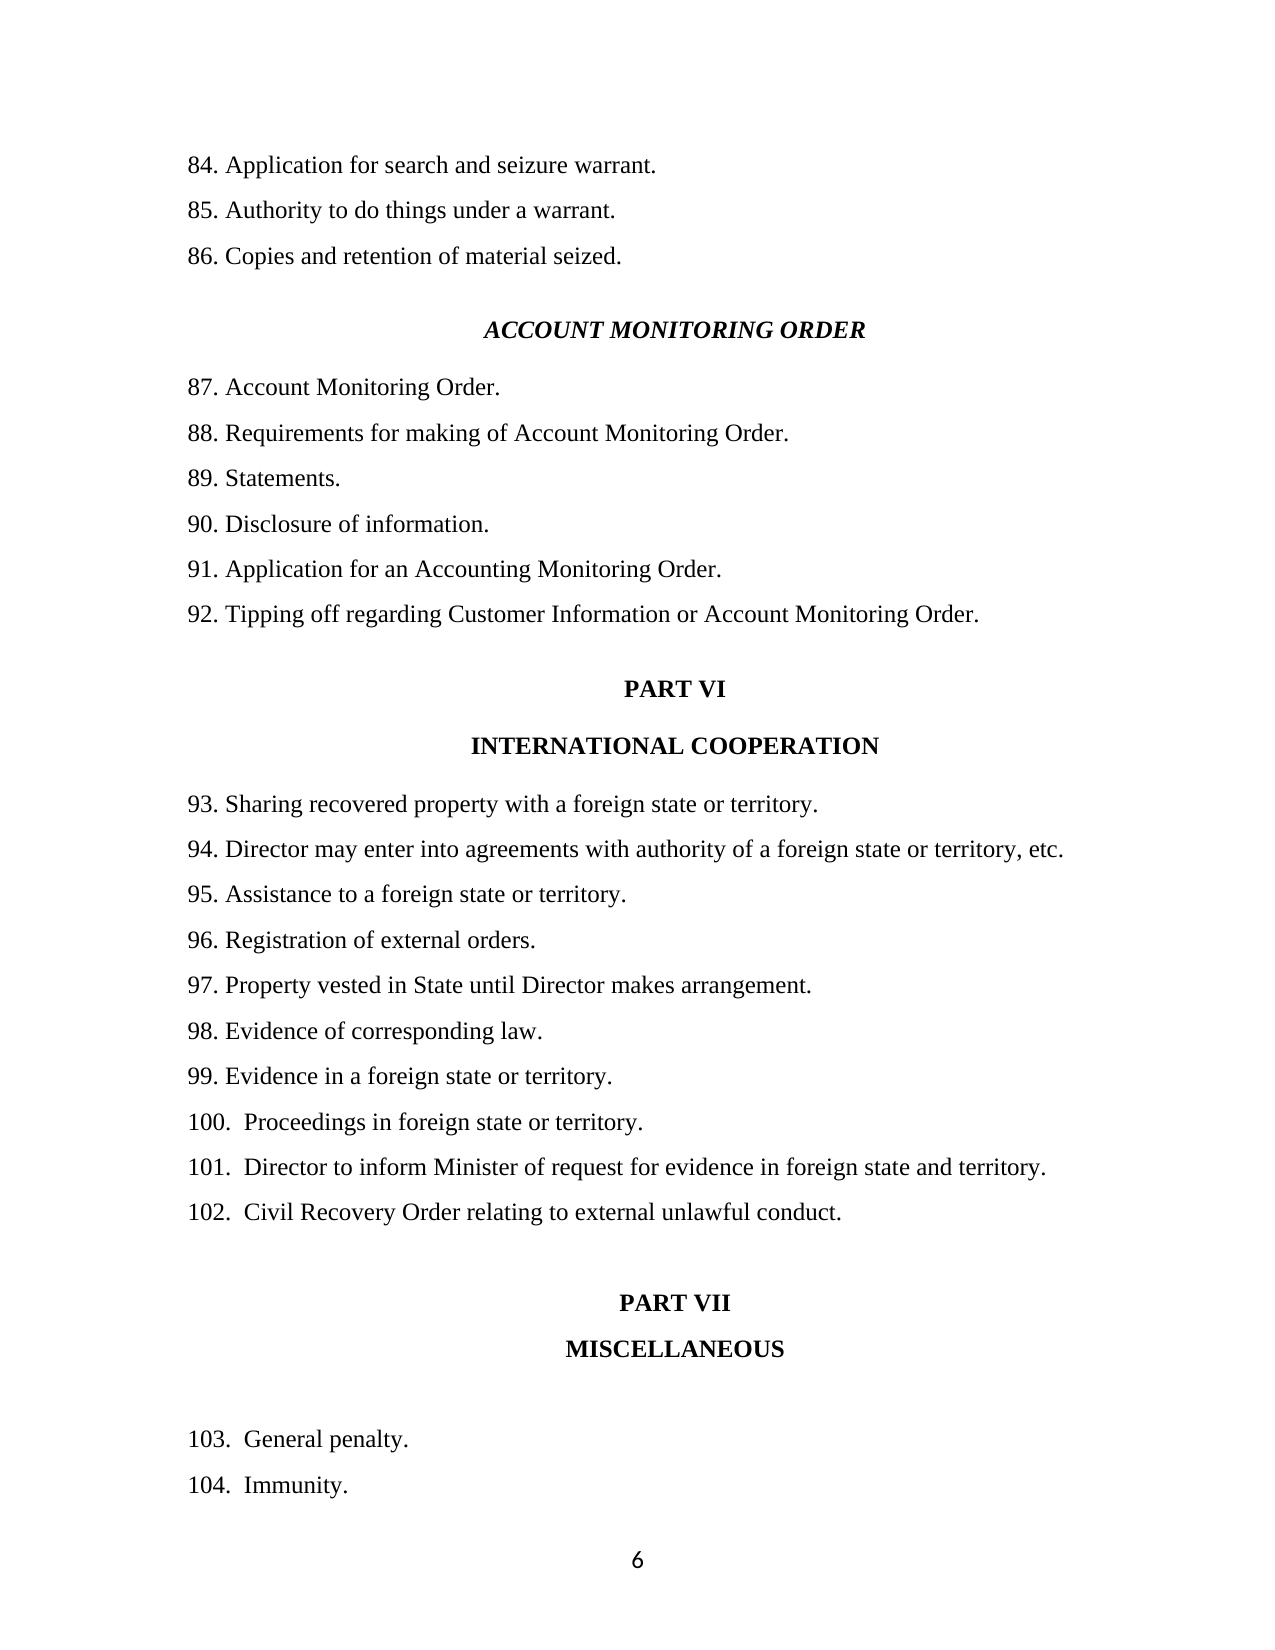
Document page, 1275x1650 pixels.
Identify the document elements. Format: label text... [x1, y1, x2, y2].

list Tipping off regarding Customer Information or Account Monitoring Order. [187, 599, 1125, 628]
list Statements. [187, 463, 1125, 492]
list Application for an Accounting Monitoring Order. [187, 554, 1125, 583]
list Assistance to a foreign state or territory. [187, 879, 1125, 908]
list Account Monitoring Order. [187, 372, 1125, 401]
list Civil Recovery Order relating to external unlawful conduct. [187, 1197, 1125, 1226]
list Director may enter into agreements with authority of a foreign state or territory, etc. [187, 834, 1125, 863]
list Sharing recovered property with a foreign state or territory. [187, 789, 1125, 817]
list Evidence in a foreign state or territory. [187, 1061, 1125, 1090]
list Disclosure of information. [187, 509, 1125, 537]
list Requirements for making of Account Monitoring Order. [187, 418, 1125, 447]
list Immunity. [187, 1470, 1125, 1499]
list PART VII [225, 1288, 1125, 1317]
list MISCELLANEOUS [225, 1334, 1125, 1362]
list Evidence of corresponding law. [187, 1016, 1125, 1044]
list PART VI [225, 674, 1125, 702]
list INTERNATIONAL COOPERATION [225, 731, 1125, 760]
list Application for search and seizure warrant. [187, 150, 1125, 179]
list General penalty. [187, 1424, 1125, 1453]
list Registration of external orders. [187, 925, 1125, 954]
list Copies and retention of material seized. [187, 241, 1125, 269]
list Director to inform Minister of request for evidence in foreign state and territory. [187, 1152, 1125, 1181]
list Authority to do things under a warrant. [187, 195, 1125, 224]
list Proceedings in foreign state or territory. [187, 1107, 1125, 1135]
list ACCOUNT MONITORING ORDER [225, 315, 1125, 344]
list Property vested in State until Director makes arrangement. [187, 970, 1125, 999]
